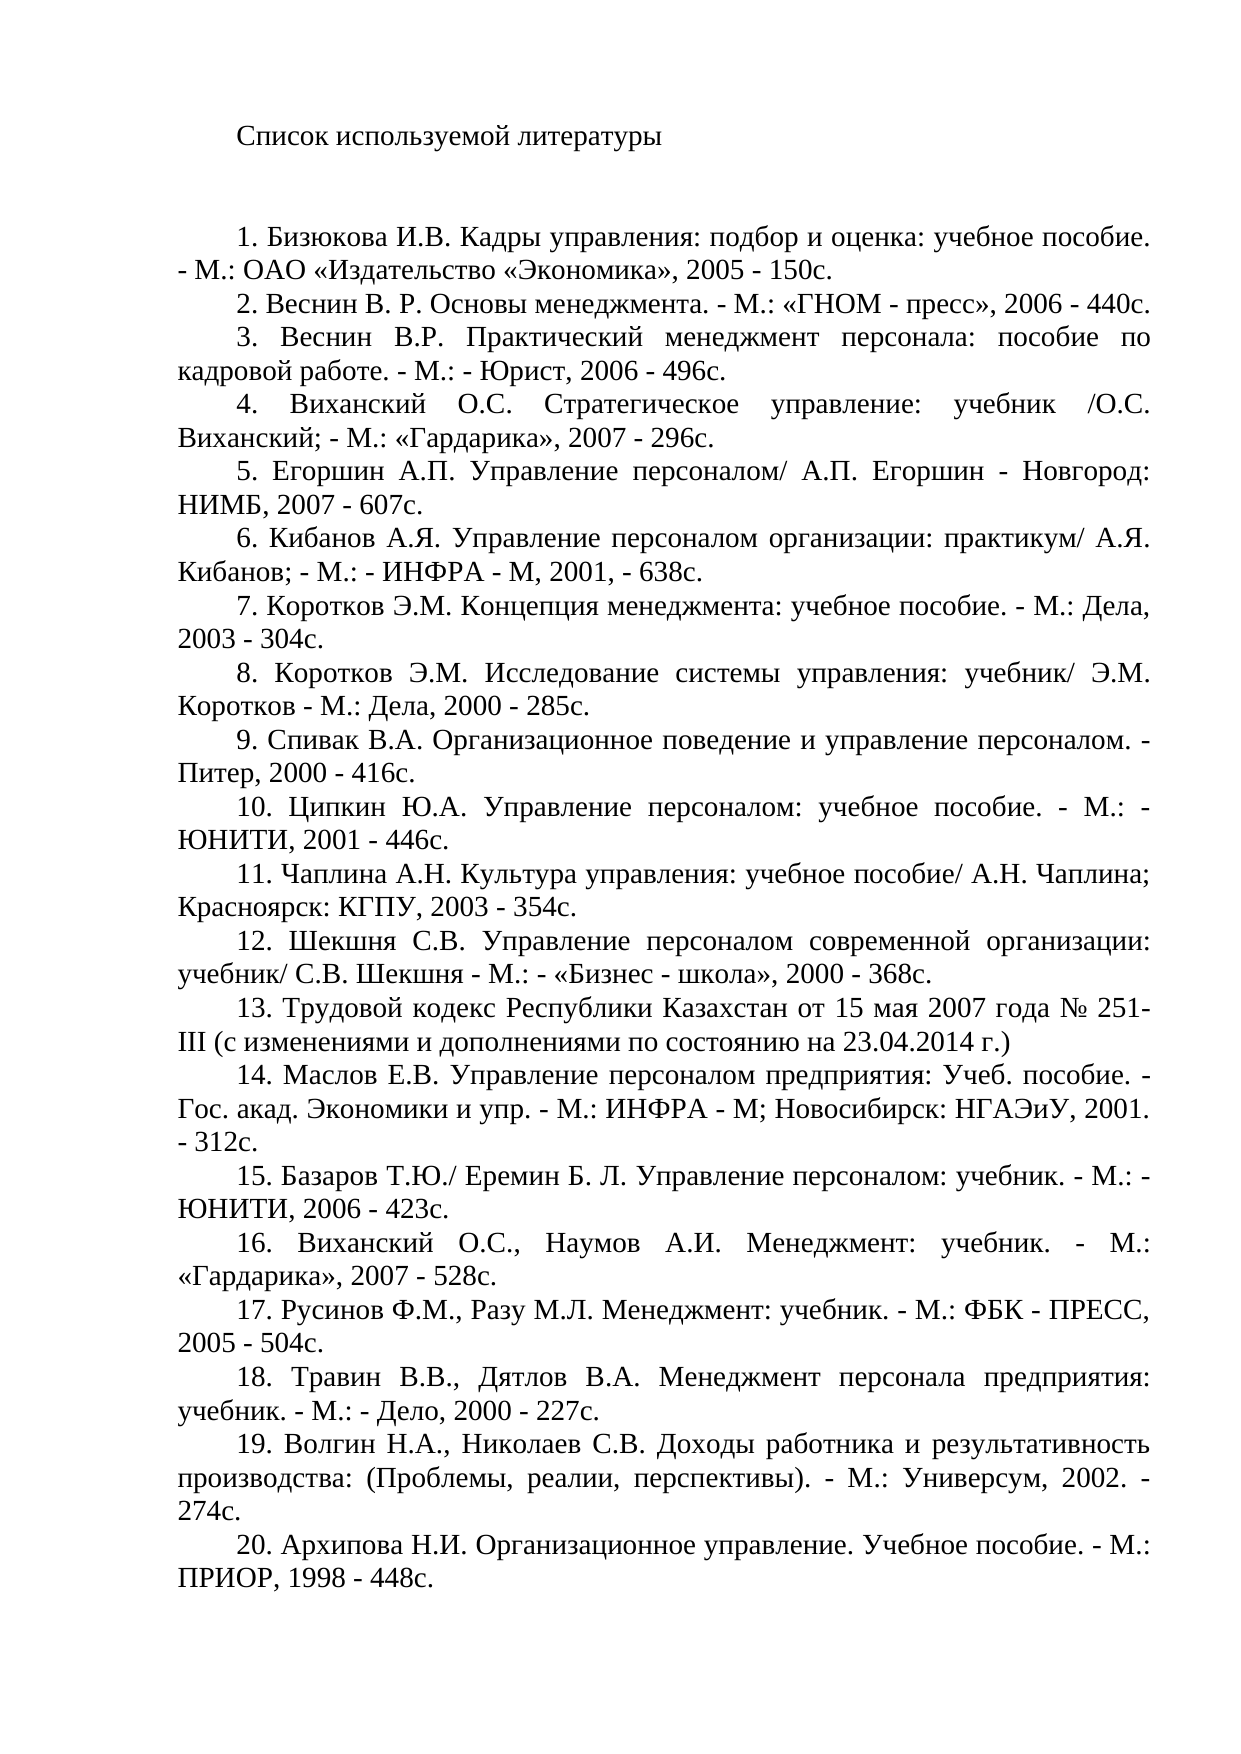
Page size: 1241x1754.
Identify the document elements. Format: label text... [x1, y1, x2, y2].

text 19. Волгин Н.А., Николаев С.В. Доходы работника и результативность производства: (Проблемы, реалии, перспективы). - М.: Универсум, 2002. - 274с. [177, 1426, 1152, 1527]
text 1. Бизюкова И.В. Кадры управления: подбор и оценка: учебное пособие. - М.: ОАО «Издательство «Экономика», 2005 - 150с. [177, 219, 1152, 286]
subtitle Список используемой литературы [177, 118, 1152, 152]
text 6. Кибанов А.Я. Управление персоналом организации: практикум/ А.Я. Кибанов; - М.: - ИНФРА - М, 2001, - 638с. [177, 521, 1152, 588]
text 14. Маслов Е.В. Управление персоналом предприятия: Учеб. пособие. - Гос. акад. Экономики и упр. - М.: ИНФРА - М; Новосибирск: НГАЭиУ, 2001. - 312с. [177, 1057, 1152, 1158]
text 20. Архипова Н.И. Организационное управление. Учебное пособие. - М.: ПРИОР, 1998 - 448с. [177, 1527, 1152, 1594]
text 9. Спивак В.А. Организационное поведение и управление персоналом. - Питер, 2000 - 416с. [177, 722, 1152, 789]
text 12. Шекшня С.В. Управление персоналом современной организации: учебник/ С.В. Шекшня - М.: - «Бизнес - школа», 2000 - 368с. [177, 923, 1152, 990]
text 10. Ципкин Ю.А. Управление персоналом: учебное пособие. - М.: - ЮНИТИ, 2001 - 446с. [177, 789, 1152, 856]
text 5. Егоршин А.П. Управление персоналом/ А.П. Егоршин - Новгород: НИМБ, 2007 - 607с. [177, 453, 1152, 521]
text 4. Виханский О.С. Стратегическое управление: учебник /О.С. Виханский; - М.: «Гардарика», 2007 - 296с. [177, 386, 1152, 453]
text 3. Веснин В.Р. Практический менеджмент персонала: пособие по кадровой работе. - М.: - Юрист, 2006 - 496с. [177, 319, 1152, 386]
text 11. Чаплина А.Н. Культура управления: учебное пособие/ А.Н. Чаплина; Красноярск: КГПУ, 2003 - 354с. [177, 856, 1152, 923]
text 16. Виханский О.С., Наумов А.И. Менеджмент: учебник. - М.: «Гардарика», 2007 - 528с. [177, 1225, 1152, 1292]
text 17. Русинов Ф.М., Разу М.Л. Менеджмент: учебник. - М.: ФБК - ПРЕСС, 2005 - 504с. [177, 1292, 1152, 1359]
text 13. Трудовой кодекс Республики Казахстан от 15 мая 2007 года № 251-III (с изменениями и дополнениями по состоянию на 23.04.2014 г.) [177, 990, 1152, 1057]
text 15. Базаров Т.Ю./ Еремин Б. Л. Управление персоналом: учебник. - М.: - ЮНИТИ, 2006 - 423с. [177, 1158, 1152, 1225]
text 2. Веснин В. Р. Основы менеджмента. - М.: «ГНОМ - пресс», 2006 - 440с. [177, 286, 1152, 319]
text 7. Коротков Э.М. Концепция менеджмента: учебное пособие. - М.: Дела, 2003 - 304с. [177, 588, 1152, 655]
text 8. Коротков Э.М. Исследование системы управления: учебник/ Э.М. Коротков - М.: Дела, 2000 - 285с. [177, 655, 1152, 722]
text 18. Травин В.В., Дятлов В.А. Менеджмент персонала предприятия: учебник. - М.: - Дело, 2000 - 227с. [177, 1359, 1152, 1426]
